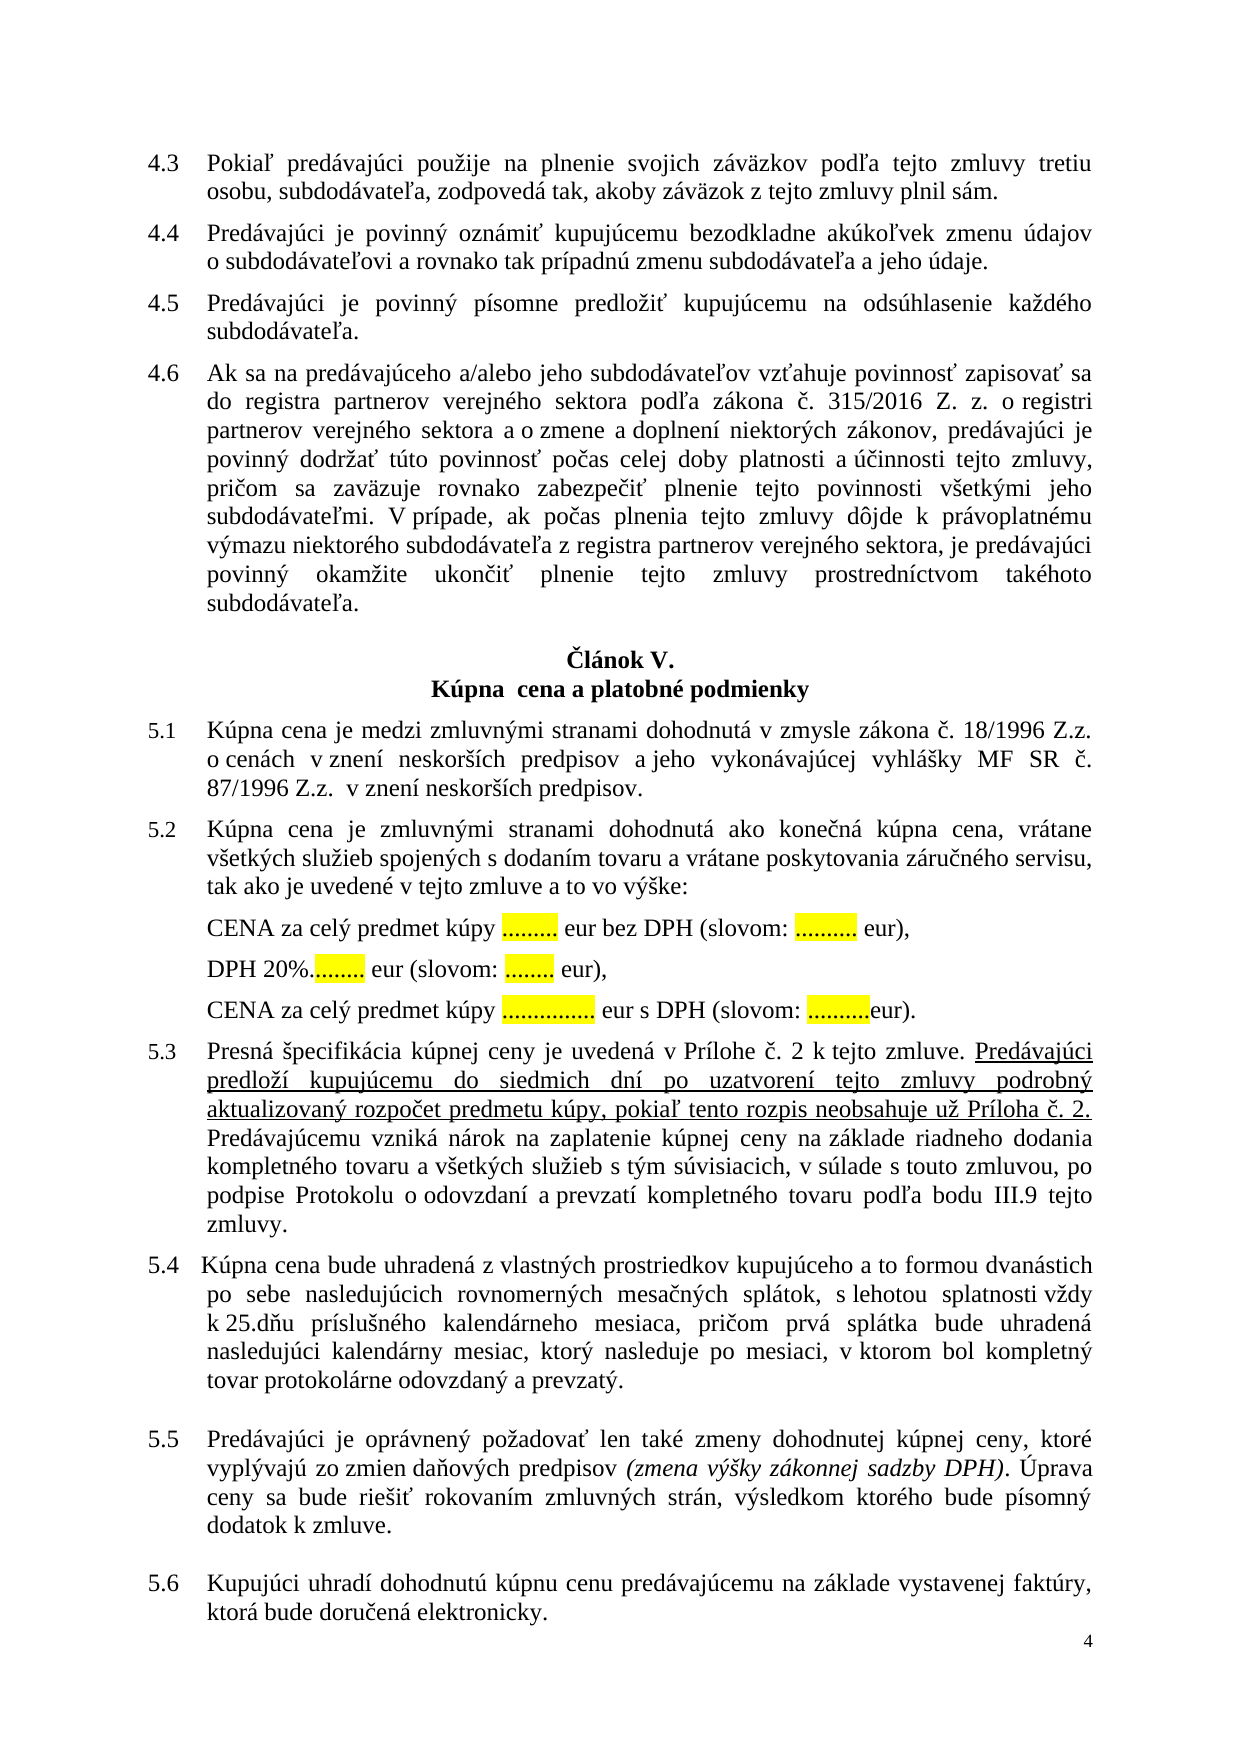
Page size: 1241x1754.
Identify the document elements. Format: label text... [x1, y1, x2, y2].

text DPH 20%......... eur (slovom: ........ eur), [554, 954, 1093, 983]
text CENA za celý predmet kúpy ............... eur s DPH (slovom: ..........eur). [870, 995, 1093, 1024]
text DPH 20%......... eur (slovom: ........ eur), [365, 954, 505, 983]
text CENA za celý predmet kúpy ......... eur bez DPH (slovom: .......... eur), [857, 913, 1093, 941]
text Kúpna cena a platobné podmienky [148, 674, 1093, 703]
text CENA za celý predmet kúpy ......... eur bez DPH (slovom: .......... eur), [558, 913, 795, 941]
list Predávajúci je povinný písomne predložiť kupujúcemu na odsúhlasenie každého subdodávateľa. [148, 288, 1093, 345]
text 5.4 Kúpna cena bude uhradená z vlastných prostriedkov kupujúceho a to formou dvanástich po sebe nasledujúcich rovnomerných mesačných splátok, s lehotou splatnosti vždy k 25.dňu príslušného kalendárneho mesiaca, pričom prvá splátka bude uhradená nasledujúci kalendárny mesiac, ktorý nasleduje po mesiaci, v ktorom bol kompletný tovar protokolárne odovzdaný a prevzatý. [148, 1250, 1093, 1394]
list Pokiaľ predávajúci použije na plnenie svojich záväzkov podľa tejto zmluvy tretiu osobu, subdodávateľa, zodpovedá tak, akoby záväzok z tejto zmluvy plnil sám. [148, 148, 1093, 205]
list Kupujúci uhradí dohodnutú kúpnu cenu predávajúcemu na základe vystavenej faktúry, ktorá bude doručená elektronicky. [148, 1568, 1093, 1626]
list Kúpna cena je zmluvnými stranami dohodnutá ako konečná kúpna cena, vrátane všetkých služieb spojených s dodaním tovaru a vrátane poskytovania záručného servisu, tak ako je uvedené v tejto zmluve a to vo výške: [148, 814, 1093, 900]
text CENA za celý predmet kúpy ......... eur bez DPH (slovom: .......... eur), [207, 913, 502, 941]
text Článok V. [148, 645, 1093, 674]
list Kúpna cena je medzi zmluvnými stranami dohodnutá v zmysle zákona č. 18/1996 Z.z. o cenách v znení neskorších predpisov a jeho vykonávajúcej vyhlášky MF SR č. 87/1996 Z.z. v znení neskorších predpisov. [148, 715, 1093, 801]
text CENA za celý predmet kúpy ............... eur s DPH (slovom: ..........eur). [207, 995, 502, 1024]
list Ak sa na predávajúceho a/alebo jeho subdodávateľov vzťahuje povinnosť zapisovať sa do registra partnerov verejného sektora podľa zákona č. 315/2016 Z. z. o registri partnerov verejného sektora a o zmene a doplnení niektorých zákonov, predávajúci je povinný dodržať túto povinnosť počas celej doby platnosti a účinnosti tejto zmluvy, pričom sa zaväzuje rovnako zabezpečiť plnenie tejto povinnosti všetkými jeho subdodávateľmi. V prípade, ak počas plnenia tejto zmluvy dôjde k právoplatnému výmazu niektorého subdodávateľa z registra partnerov verejného sektora, je predávajúci povinný okamžite ukončiť plnenie tejto zmluvy prostredníctvom takéhoto subdodávateľa. [148, 358, 1093, 616]
text DPH 20%......... eur (slovom: ........ eur), [207, 954, 315, 983]
list Predávajúci je oprávnený požadovať len také zmeny dohodnutej kúpnej ceny, ktoré vyplývajú zo zmien daňových predpisov (zmena výšky zákonnej sadzby DPH). Úprava ceny sa bude riešiť rokovaním zmluvných strán, výsledkom ktorého bude písomný dodatok k zmluve. [148, 1424, 1093, 1539]
text CENA za celý predmet kúpy ............... eur s DPH (slovom: ..........eur). [595, 995, 807, 1024]
list Predávajúci je povinný oznámiť kupujúcemu bezodkladne akúkoľvek zmenu údajov o subdodávateľovi a rovnako tak prípadnú zmenu subdodávateľa a jeho údaje. [148, 218, 1093, 275]
